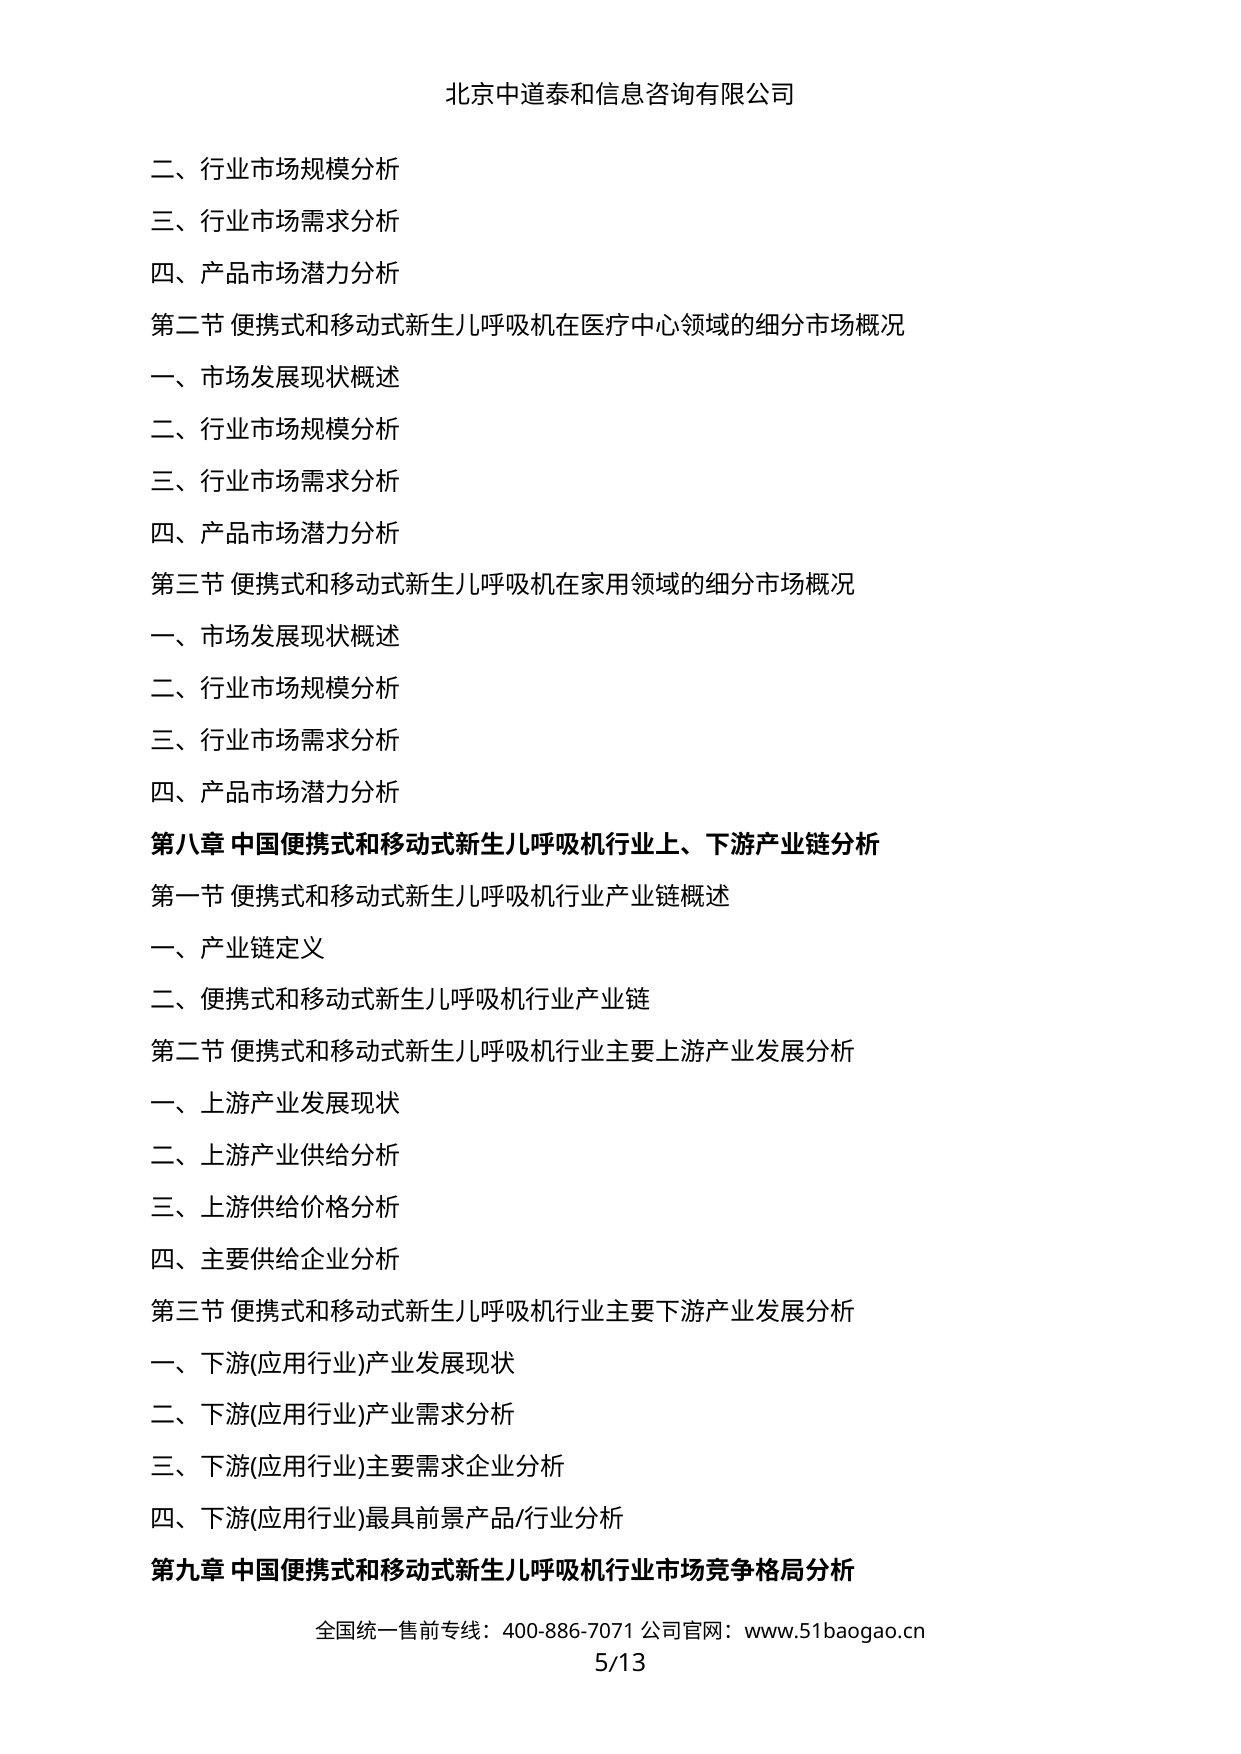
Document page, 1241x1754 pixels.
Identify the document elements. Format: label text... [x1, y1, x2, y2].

text 第一节 便携式和移动式新生儿呼吸机行业产业链概述 [150, 876, 1090, 912]
text 四、产品市场潜力分析 [150, 513, 1090, 549]
text 四、产品市场潜力分析 [150, 772, 1090, 809]
text 二、行业市场规模分析 [150, 150, 1090, 186]
text 二、上游产业供给分析 [150, 1136, 1090, 1172]
text 二、行业市场规模分析 [150, 409, 1090, 446]
text 四、主要供给企业分析 [150, 1239, 1090, 1276]
text 一、产业链定义 [150, 928, 1090, 964]
text 第八章 中国便携式和移动式新生儿呼吸机行业上、下游产业链分析 [150, 824, 1090, 861]
text 一、下游(应用行业)产业发展现状 [150, 1343, 1090, 1379]
text 第三节 便携式和移动式新生儿呼吸机行业主要下游产业发展分析 [150, 1291, 1090, 1327]
text 第二节 便携式和移动式新生儿呼吸机行业主要上游产业发展分析 [150, 1032, 1090, 1068]
text 四、下游(应用行业)最具前景产品/行业分析 [150, 1499, 1090, 1535]
text 三、行业市场需求分析 [150, 461, 1090, 497]
text 第九章 中国便携式和移动式新生儿呼吸机行业市场竞争格局分析 [150, 1551, 1090, 1587]
text 一、市场发展现状概述 [150, 617, 1090, 653]
text 二、便携式和移动式新生儿呼吸机行业产业链 [150, 980, 1090, 1016]
text 三、下游(应用行业)主要需求企业分析 [150, 1447, 1090, 1483]
text 一、上游产业发展现状 [150, 1084, 1090, 1120]
text 三、上游供给价格分析 [150, 1187, 1090, 1224]
text 二、行业市场规模分析 [150, 669, 1090, 705]
text 三、行业市场需求分析 [150, 721, 1090, 757]
text 一、市场发展现状概述 [150, 357, 1090, 394]
text 四、产品市场潜力分析 [150, 254, 1090, 290]
text 第二节 便携式和移动式新生儿呼吸机在医疗中心领域的细分市场概况 [150, 306, 1090, 342]
text 二、下游(应用行业)产业需求分析 [150, 1395, 1090, 1431]
text 三、行业市场需求分析 [150, 202, 1090, 238]
text 第三节 便携式和移动式新生儿呼吸机在家用领域的细分市场概况 [150, 565, 1090, 601]
